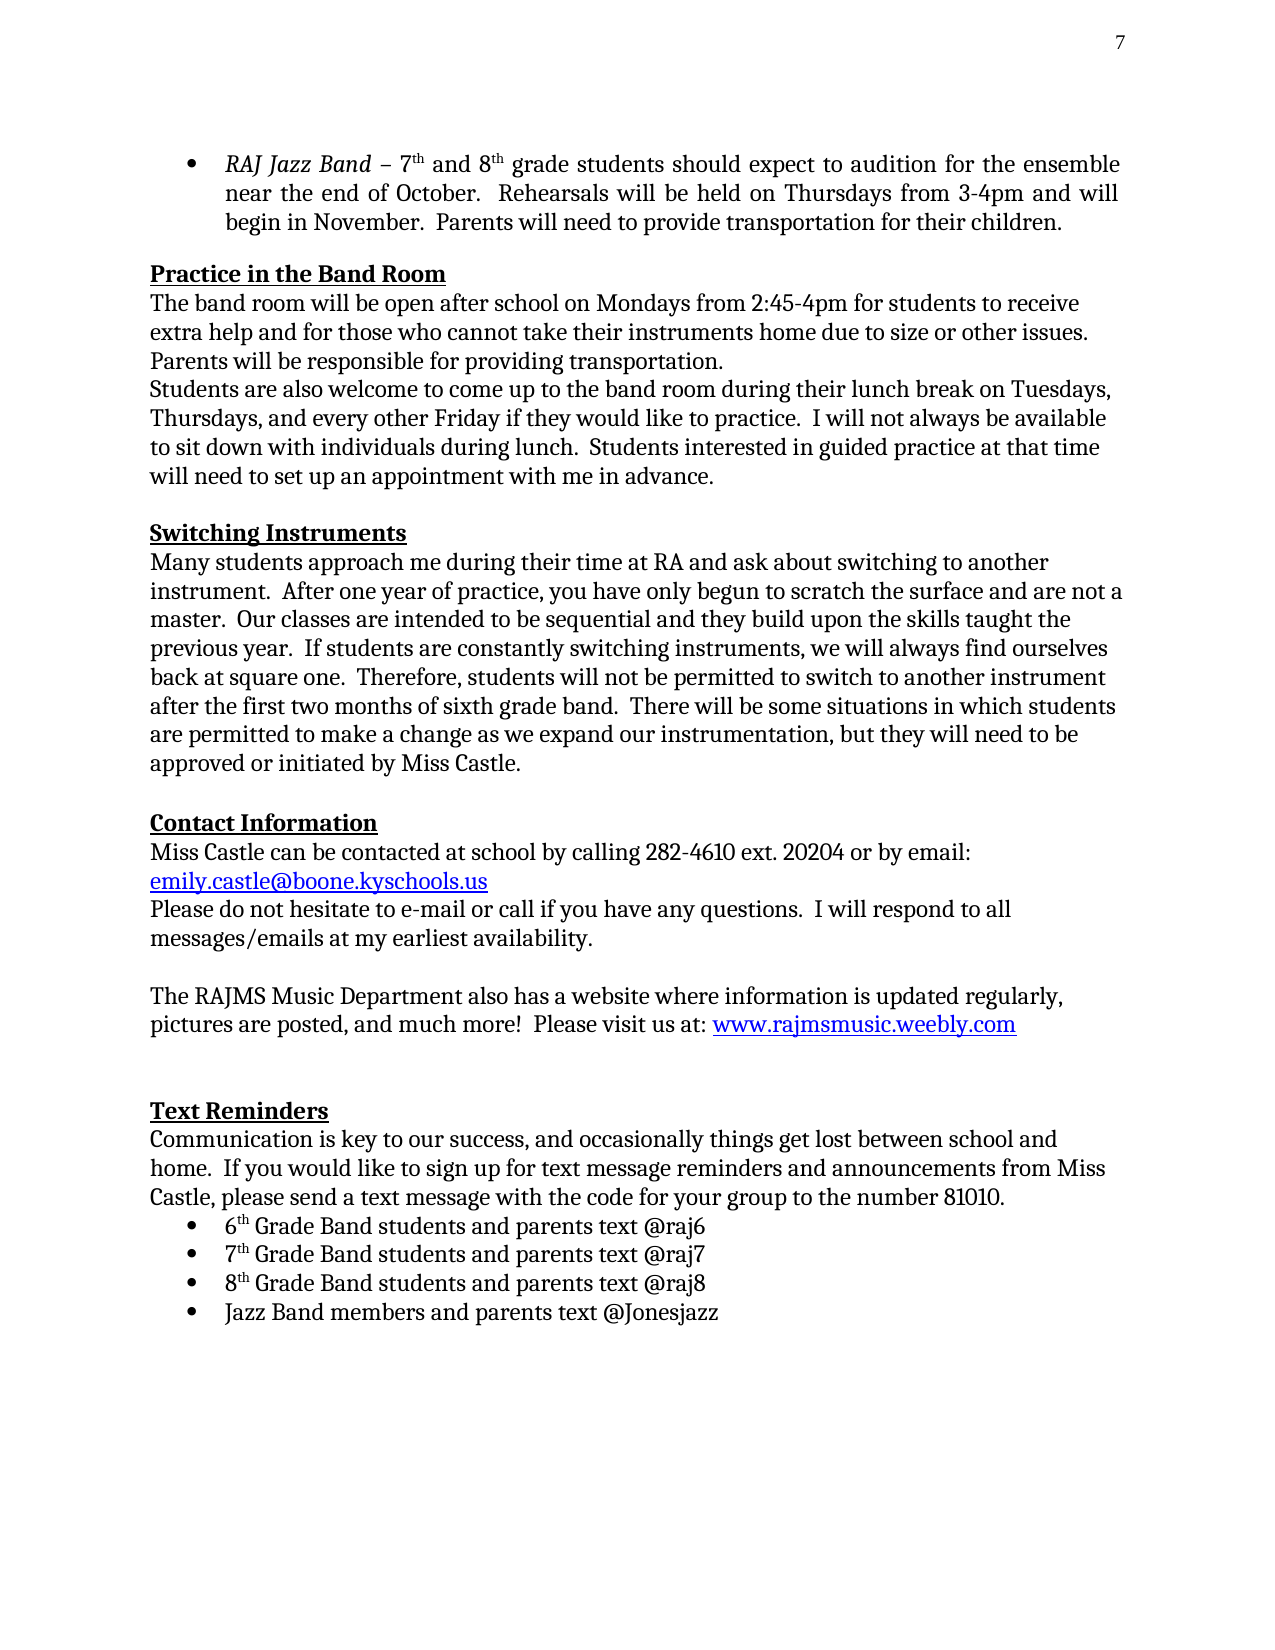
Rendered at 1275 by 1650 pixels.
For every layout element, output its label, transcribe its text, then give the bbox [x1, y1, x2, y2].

text Many students approach me during their time at RA and ask about switching to another instrument. After one year of practice, you have only begun to scratch the surface and are not a master. Our classes are intended to be sequential and they build upon the skills taught the previous year. If students are constantly switching instruments, we will always find ourselves back at square one. Therefore, students will not be permitted to switch to another instrument after the first two months of sixth grade band. There will be some situations in which students are permitted to make a change as we expand our instrumentation, but they will need to be approved or initiated by Miss Castle. [150, 548, 1125, 778]
subtitle Contact Information [150, 809, 898, 838]
text Please do not hesitate to e-mail or call if you have any questions. I will respond to all messages/emails at my earliest availability. [150, 895, 1125, 953]
list Jazz Band members and parents text @Jonesjazz [187, 1298, 1125, 1327]
text Miss Castle can be contacted at school by calling 282-4610 ext. 20204 or by email: emily.castle@boone.kyschools.us [150, 838, 1125, 895]
text The band room will be open after school on Mondays from 2:45-4pm for students to receive extra help and for those who cannot take their instruments home due to size or other issues. Parents will be responsible for providing transportation. [150, 289, 1125, 375]
list RAJ Jazz Band – 7th and 8th grade students should expect to audition for the ensemble near the end of October. Rehearsals will be held on Thursdays from 3-4pm and will begin in November. Parents will need to provide transportation for their children. [187, 150, 1121, 236]
text Text Reminders [150, 1097, 1125, 1125]
list 7th Grade Band students and parents text @raj7 [187, 1240, 1125, 1269]
list 8th Grade Band students and parents text @raj8 [187, 1269, 1125, 1298]
list 6th Grade Band students and parents text @raj6 [187, 1212, 1125, 1240]
text Communication is key to our success, and occasionally things get lost between school and home. If you would like to sign up for text message reminders and announcements from Miss Castle, please send a text message with the code for your group to the number 81010. [150, 1125, 1125, 1212]
text Students are also welcome to come up to the band room during their lunch break on Tuesdays, Thursdays, and every other Friday if they would like to practice. I will not always be available to sit down with individuals during lunch. Students interested in guided practice at that time will need to set up an appointment with me in advance. [150, 375, 1125, 490]
text Practice in the Band Room [150, 260, 1125, 289]
text Switching Instruments [150, 519, 1125, 548]
text The RAJMS Music Department also has a website where information is updated regularly, pictures are posted, and much more! Please visit us at: www.rajmsmusic.weebly.com [150, 982, 1125, 1039]
